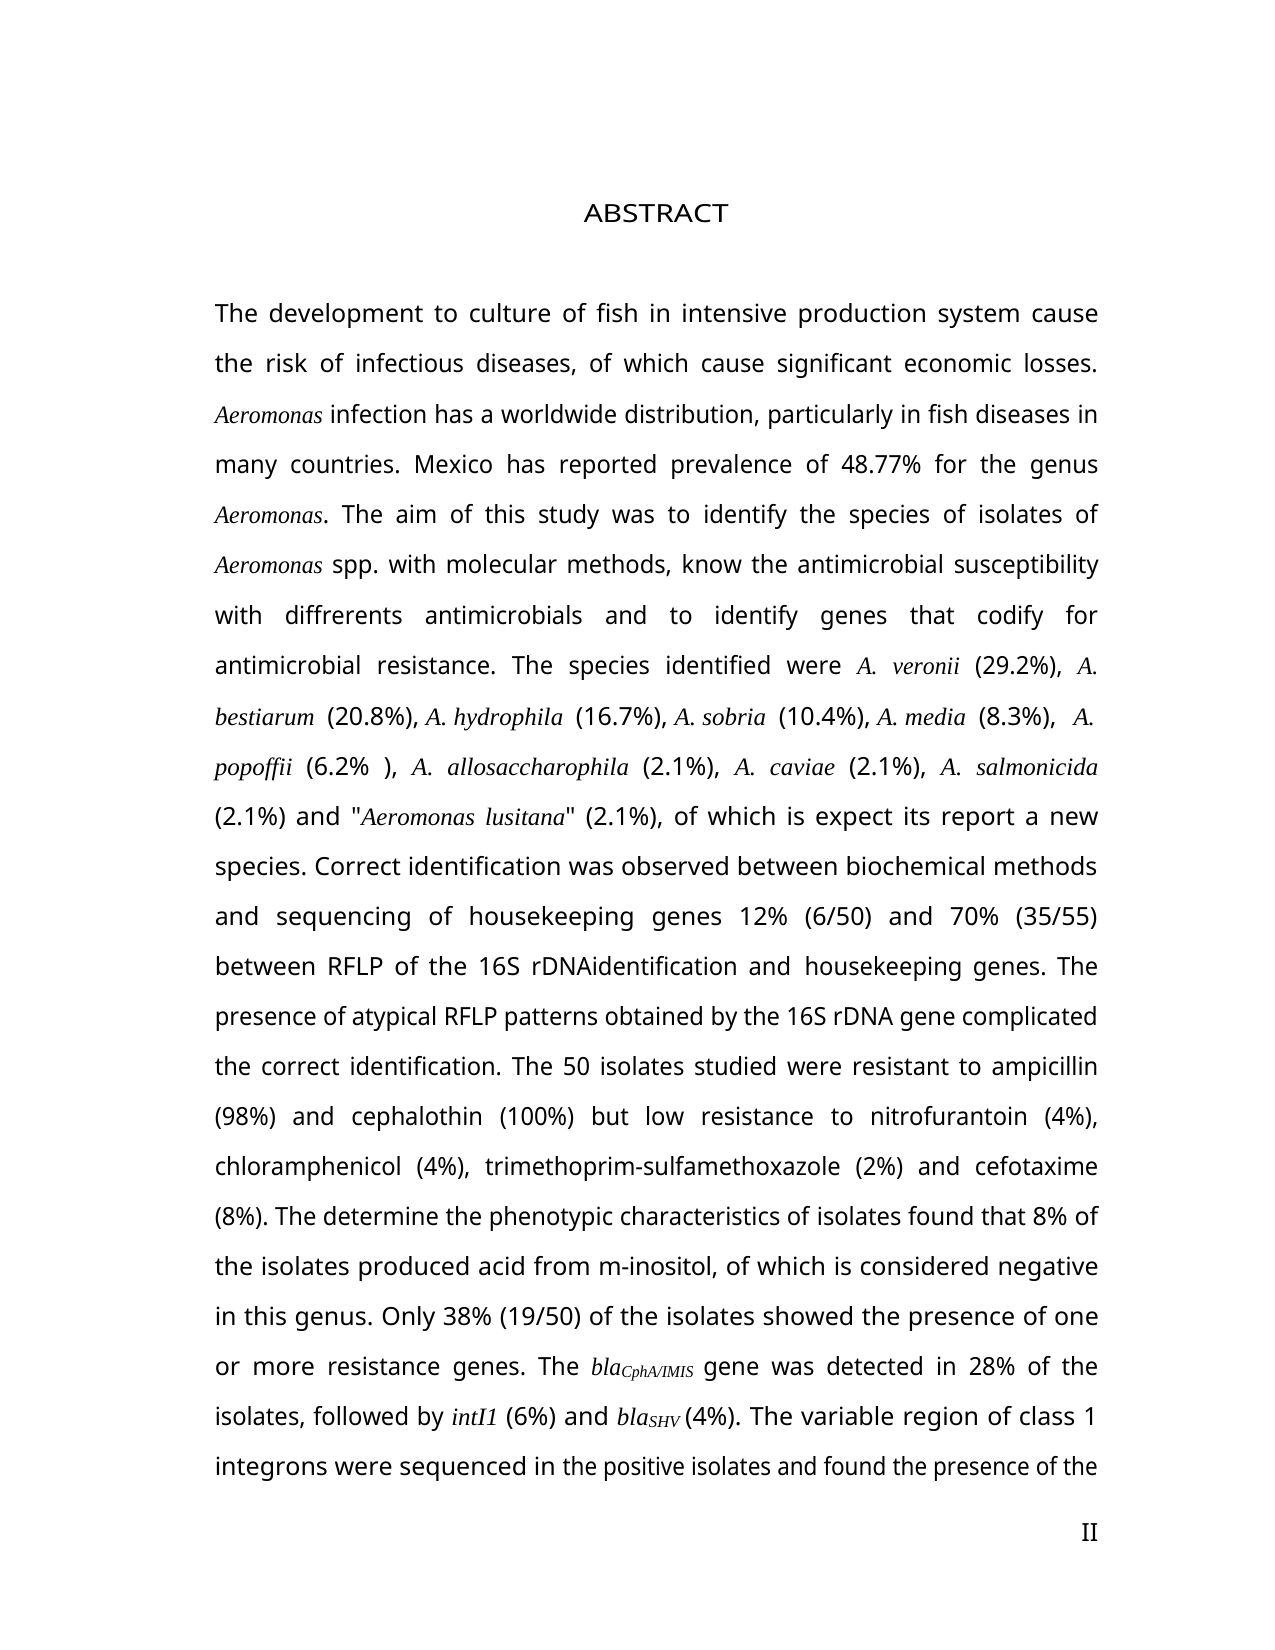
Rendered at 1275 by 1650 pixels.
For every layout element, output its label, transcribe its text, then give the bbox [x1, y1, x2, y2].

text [214, 748, 1098, 1482]
text The development to culture of fish in intensive production system cause the risk of infectious diseases, of which cause significant economic losses. Aeromonas infection has a worldwide distribution, particularly in fish diseases in many countries. Mexico has reported prevalence of 48.77% for the genus Aeromonas. The aim of this study was to identify the species of isolates of Aeromonas spp. with molecular methods, know the antimicrobial susceptibility with diffrerents antimicrobials and to identify genes that codify for antimicrobial resistance. The species identified were A. veronii (29.2%), A. bestiarum (20.8%), A. hydrophila (16.7%), A. sobria (10.4%), A. media (8.3%), A. [214, 296, 1098, 732]
text ABSTRACT [528, 195, 784, 229]
